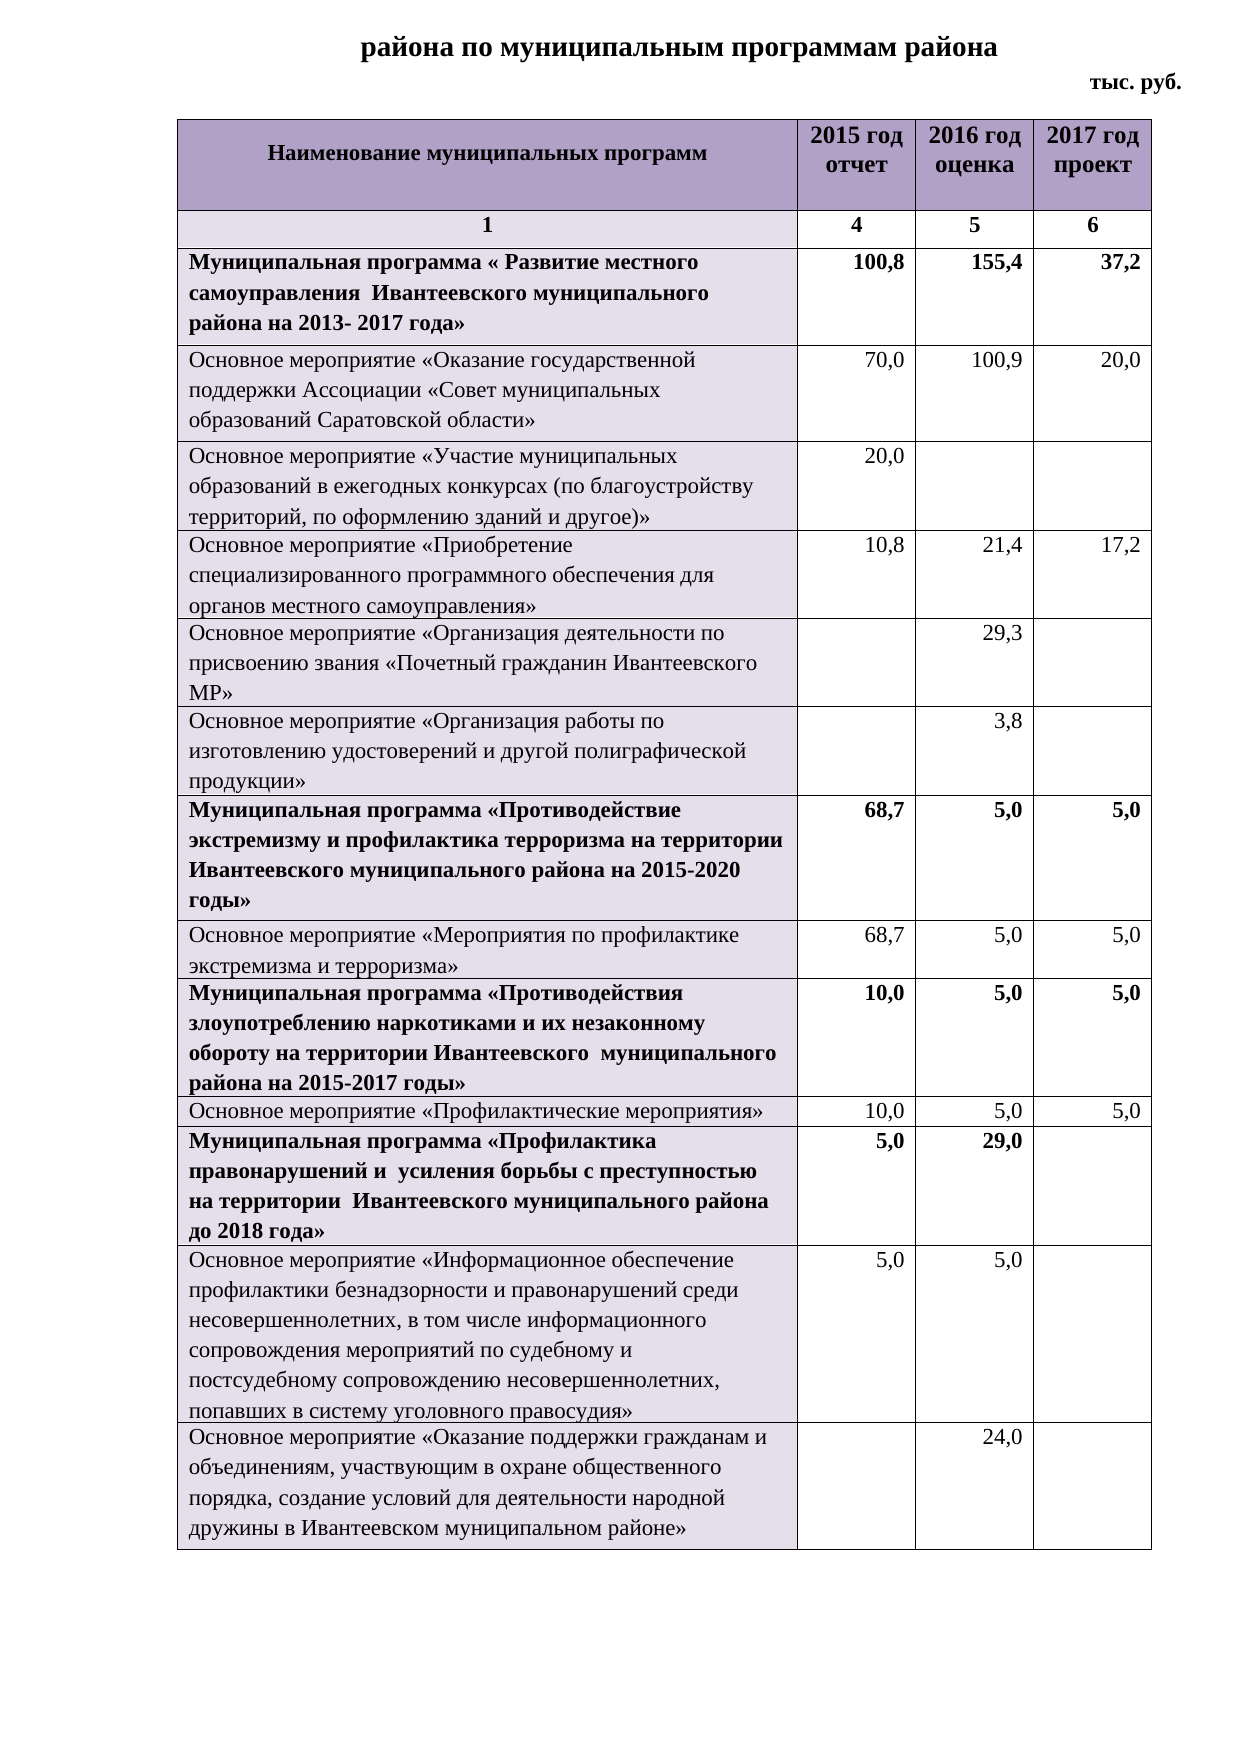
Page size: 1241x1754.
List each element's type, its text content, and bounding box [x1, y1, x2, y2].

table_cell 3,8 [916, 707, 1033, 794]
table_cell 68,7 [798, 921, 915, 978]
table_header 2016 год оценка [916, 120, 1033, 210]
table_cell 5,0 [1034, 979, 1151, 1096]
table_cell 5,0 [916, 979, 1033, 1096]
table_cell Основное мероприятие «Оказание поддержки гражданам и объединениям, участвующим в охране общественного порядка, создание условий для деятельности народной дружины в Ивантеевском муниципальном районе» [178, 1423, 797, 1549]
table_cell [1034, 619, 1151, 706]
table_cell Основное мероприятие «Мероприятия по профилактике экстремизма и терроризма» [178, 921, 797, 978]
table_cell Основное мероприятие «Приобретение специализированного программного обеспечения для органов местного самоуправления» [178, 531, 797, 617]
table_cell 1 [178, 211, 797, 247]
table_cell 5,0 [1034, 921, 1151, 978]
table_header Наименование муниципальных программ [178, 120, 797, 210]
table_cell 100,9 [916, 346, 1033, 441]
table_cell Основное мероприятие «Участие муниципальных образований в ежегодных конкурсах (по благоустройству территорий, по оформлению зданий и другое)» [178, 442, 797, 530]
table_cell 155,4 [916, 249, 1033, 344]
table_cell 17,2 [1034, 531, 1151, 617]
table_cell Муниципальная программа «Профилактика правонарушений и усиления борьбы с преступностью на территории Ивантеевского муниципального района до 2018 года» [178, 1127, 797, 1244]
table_cell 5,0 [916, 921, 1033, 978]
table_cell Основное мероприятие «Профилактические мероприятия» [178, 1097, 797, 1126]
table_cell Основное мероприятие «Организация работы по изготовлению удостоверений и другой полиграфической продукции» [178, 707, 797, 794]
table_header 2017 год проект [1034, 120, 1151, 210]
table_cell [1034, 442, 1151, 530]
table_cell [916, 442, 1033, 530]
table_cell [1034, 1423, 1151, 1549]
table_cell 5,0 [798, 1127, 915, 1244]
table_cell 100,8 [798, 249, 915, 344]
text тыс. руб. [148, 68, 1211, 94]
table_cell 6 [1034, 211, 1151, 247]
table_cell Муниципальная программа «Противодействие экстремизму и профилактика терроризма на территории Ивантеевского муниципального района на 2015-2020 годы» [178, 796, 797, 920]
table_cell [798, 1423, 915, 1549]
table_cell 20,0 [798, 442, 915, 530]
table_cell 10,8 [798, 531, 915, 617]
table_cell 5,0 [798, 1246, 915, 1422]
table_cell [798, 707, 915, 794]
table_cell Основное мероприятие «Оказание государственной поддержки Ассоциации «Совет муниципальных образований Саратовской области» [178, 346, 797, 441]
table_header 2015 год отчет [798, 120, 915, 210]
table_cell 5,0 [916, 796, 1033, 920]
table_cell [1034, 707, 1151, 794]
table_cell 70,0 [798, 346, 915, 441]
table_cell 29,0 [916, 1127, 1033, 1244]
table_cell [1034, 1127, 1151, 1244]
table_cell Основное мероприятие «Информационное обеспечение профилактики безнадзорности и правонарушений среди несовершеннолетних, в том числе информационного сопровождения мероприятий по судебному и постсудебному сопровождению несовершеннолетних, попавших в систему уголовного правосудия» [178, 1246, 797, 1422]
table_cell Основное мероприятие «Организация деятельности по присвоению звания «Почетный гражданин Ивантеевского МР» [178, 619, 797, 706]
table_cell 5,0 [916, 1246, 1033, 1422]
table_cell 4 [798, 211, 915, 247]
table_cell [1034, 1246, 1151, 1422]
table_cell 24,0 [916, 1423, 1033, 1549]
table_cell 5,0 [1034, 796, 1151, 920]
table_cell 21,4 [916, 531, 1033, 617]
table_cell [798, 619, 915, 706]
table_cell 29,3 [916, 619, 1033, 706]
table_cell 68,7 [798, 796, 915, 920]
table_cell 10,0 [798, 979, 915, 1096]
table_cell 5 [916, 211, 1033, 247]
table_cell 5,0 [916, 1097, 1033, 1126]
table_cell Муниципальная программа «Противодействия злоупотреблению наркотиками и их незаконному обороту на территории Ивантеевского муниципального района на 2015-2017 годы» [178, 979, 797, 1096]
table_cell 37,2 [1034, 249, 1151, 344]
table_cell 5,0 [1034, 1097, 1151, 1126]
table_cell 20,0 [1034, 346, 1151, 441]
table_cell 10,0 [798, 1097, 915, 1126]
table_cell Муниципальная программа « Развитие местного самоуправления Ивантеевского муниципального района на 2013- 2017 года» [178, 249, 797, 344]
text района по муниципальным программам района [148, 29, 1211, 63]
